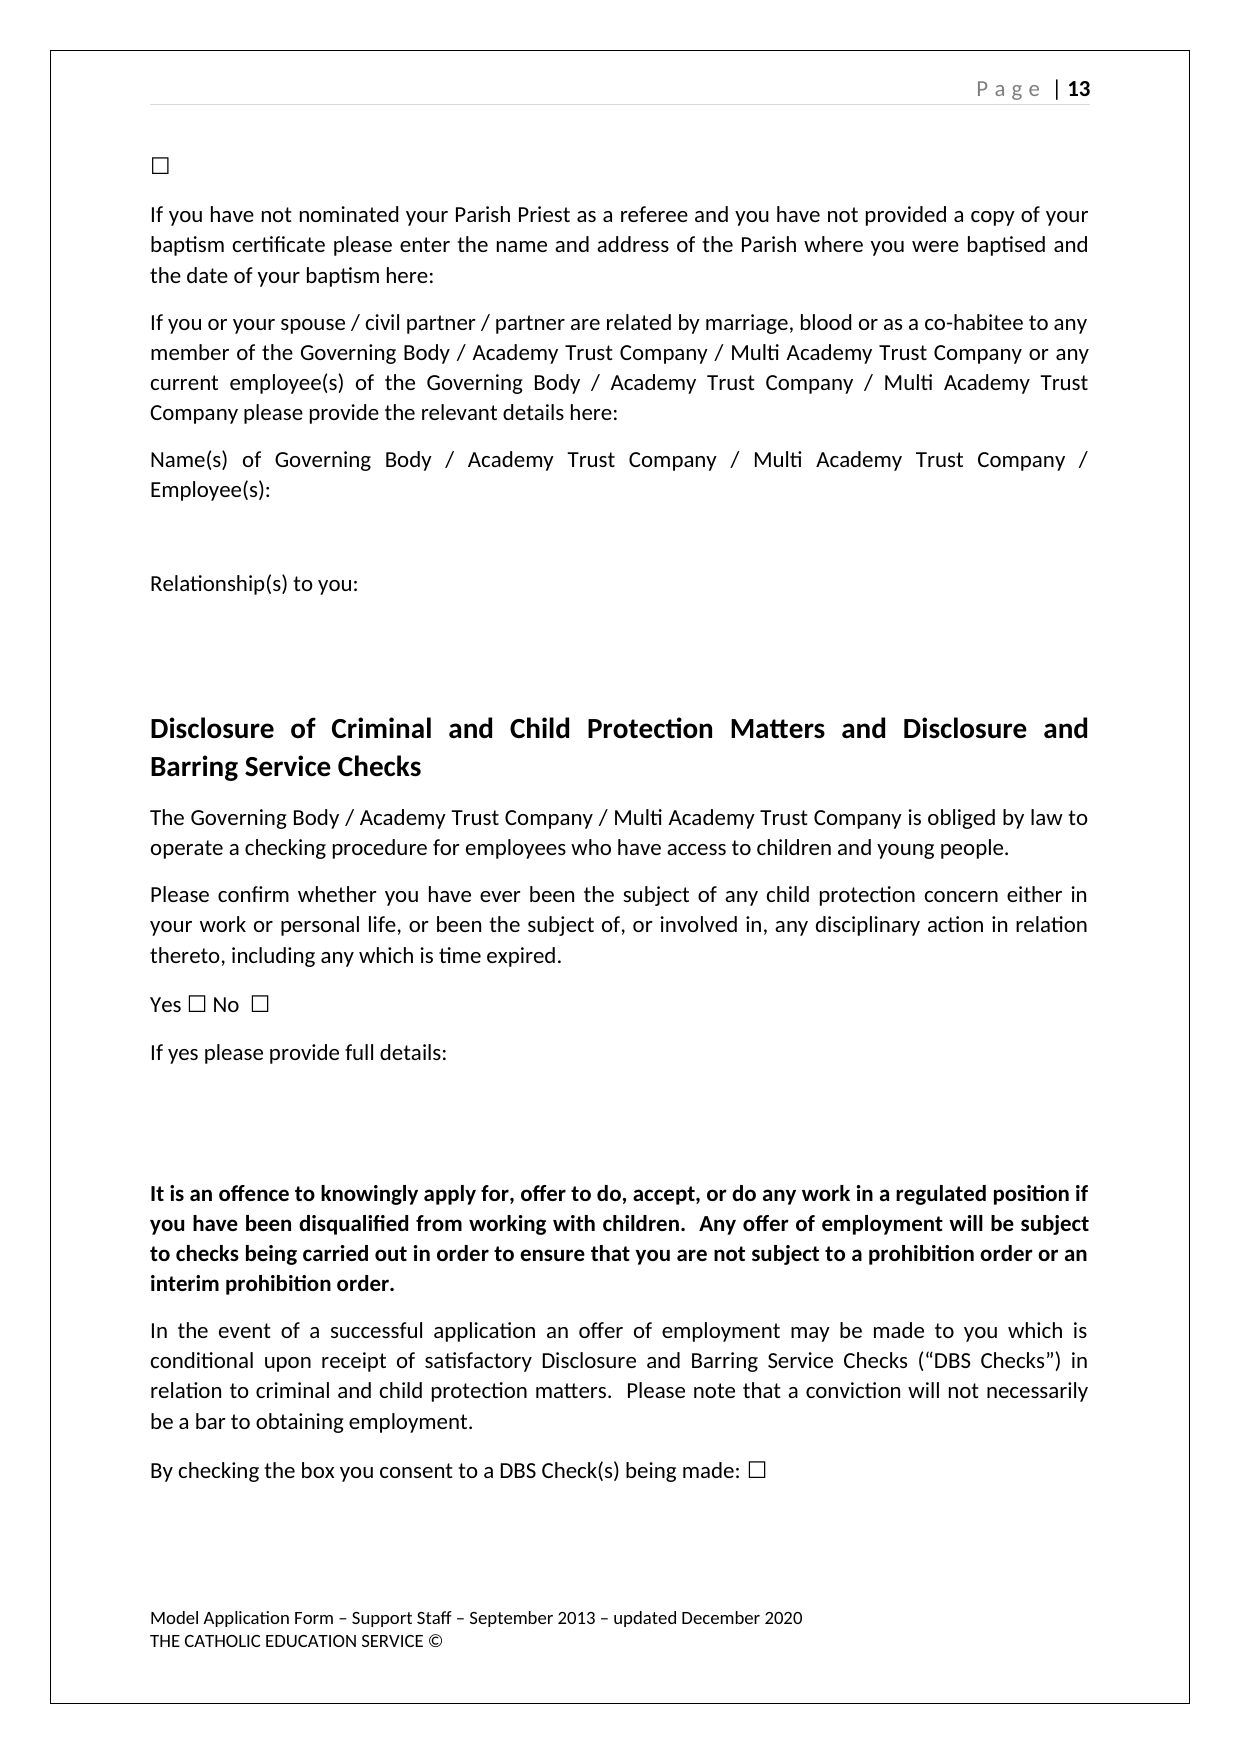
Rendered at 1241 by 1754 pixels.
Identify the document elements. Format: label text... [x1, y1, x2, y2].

text In the event of a successful application an offer of employment may be made to you which is conditional upon receipt of satisfactory Disclosure and Barring Service Checks (“DBS Checks”) in relation to criminal and child protection matters. Please note that a conviction will not necessarily be a bar to obtaining employment. [150, 1316, 1090, 1435]
text Yes No [150, 988, 1090, 1019]
text By checking the box you consent to a DBS Check(s) being made: [150, 1454, 1090, 1485]
text Disclosure of Criminal and Child Protection Matters and Disclosure and Barring Service Checks [150, 710, 1090, 784]
text Please confirm whether you have ever been the subject of any child protection concern either in your work or personal life, or been the subject of, or involved in, any disciplinary action in relation thereto, including any which is time expired. [150, 880, 1090, 969]
text If you or your spouse / civil partner / partner are related by marriage, blood or as a co-habitee to any member of the Governing Body / Academy Trust Company / Multi Academy Trust Company or any current employee(s) of the Governing Body / Academy Trust Company / Multi Academy Trust Company please provide the relevant details here: [150, 308, 1090, 426]
text Name(s) of Governing Body / Academy Trust Company / Multi Academy Trust Company / Employee(s): [150, 445, 1090, 503]
text Relationship(s) to you: [150, 569, 1090, 597]
text If yes please provide full details: [150, 1038, 1090, 1066]
text It is an offence to knowingly apply for, offer to do, accept, or do any work in a regulated position if you have been disqualified from working with children. Any offer of employment will be subject to checks being carried out in order to ensure that you are not subject to a prohibition order or an interim prohibition order. [150, 1179, 1090, 1297]
text If you have not nominated your Parish Priest as a referee and you have not provided a copy of your baptism certificate please enter the name and address of the Parish where you were baptised and the date of your baptism here: [150, 200, 1090, 289]
text The Governing Body / Academy Trust Company / Multi Academy Trust Company is obliged by law to operate a checking procedure for employees who have access to children and young people. [150, 803, 1090, 862]
